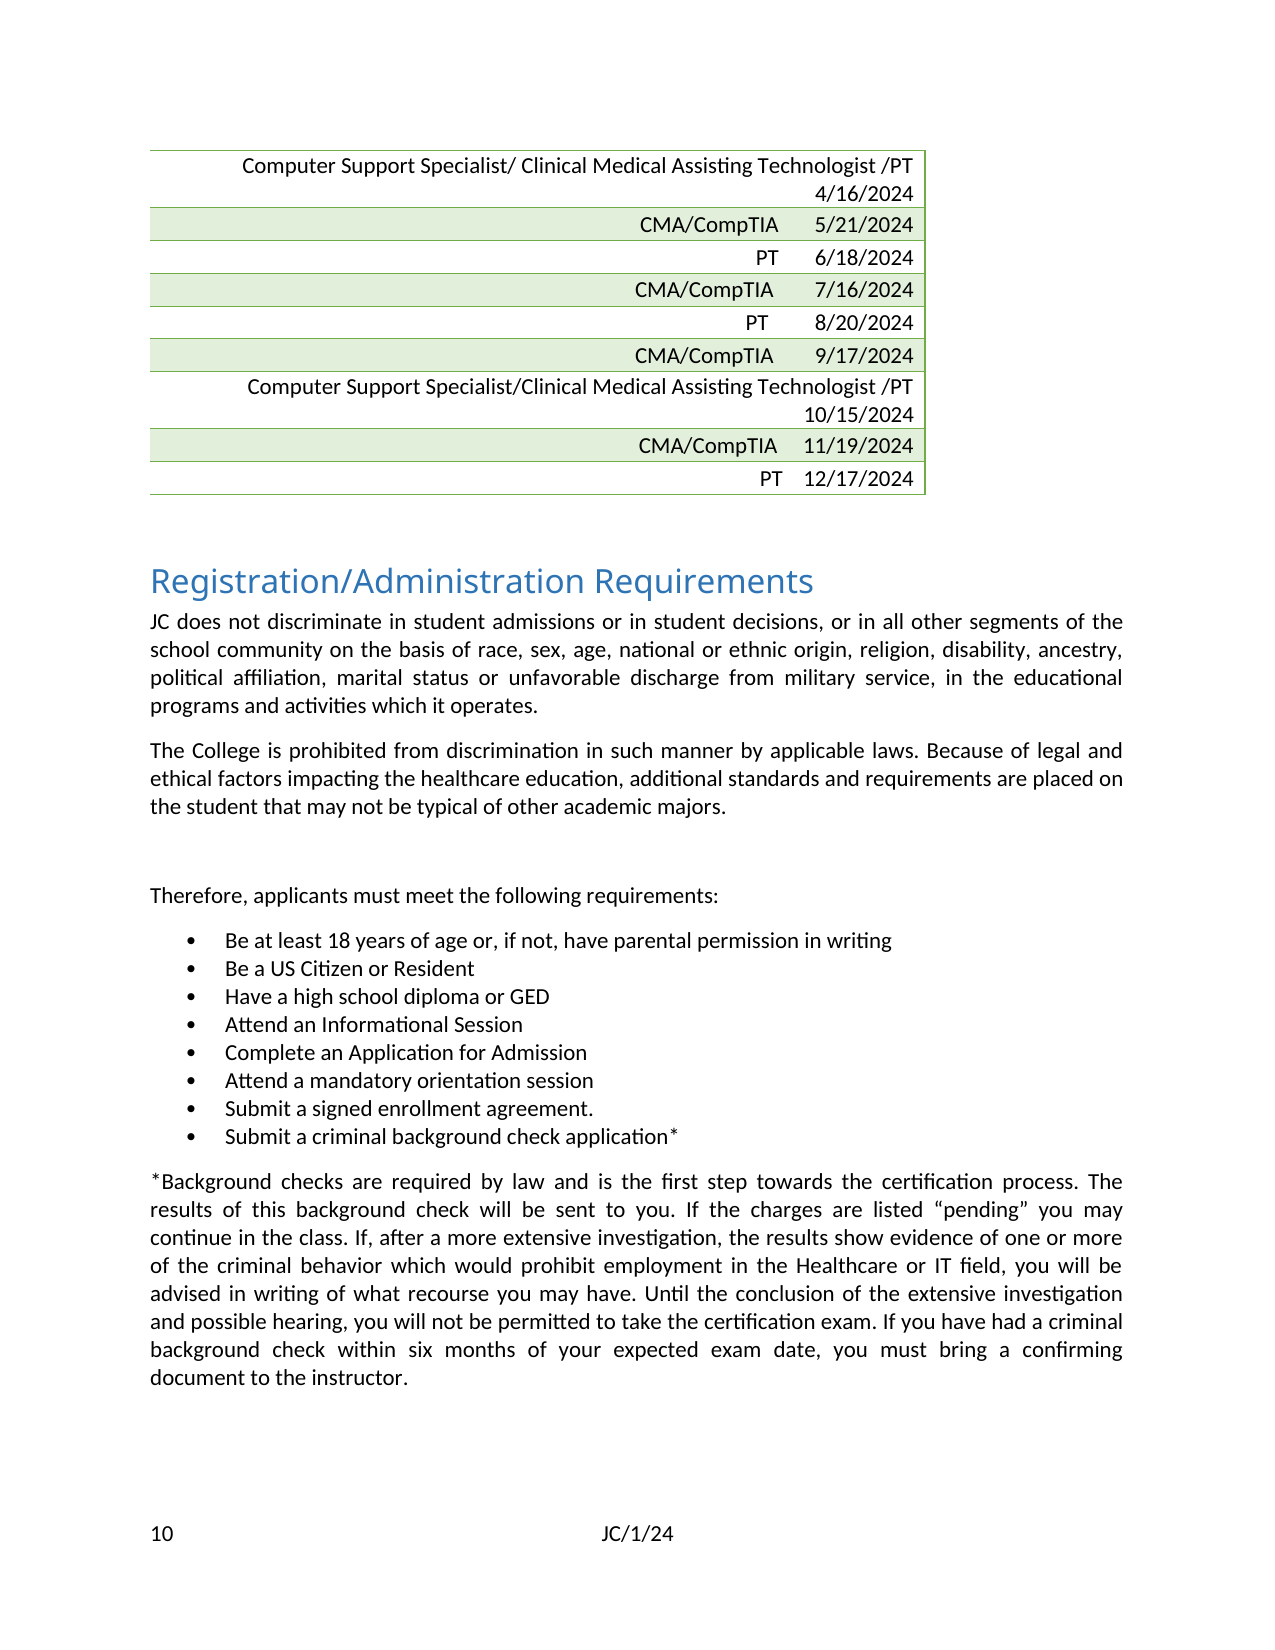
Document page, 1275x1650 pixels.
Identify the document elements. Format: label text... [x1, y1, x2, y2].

table_cell Computer Support Specialist/ Clinical Medical Assisting Technologist /PT 4/16/2024 [150, 151, 924, 207]
subtitle Registration/Administration Requirements [150, 558, 1125, 604]
list Have a high school diploma or GED [187, 982, 1125, 1010]
table_cell PT 8/20/2024 [150, 307, 924, 338]
table_cell Computer Support Specialist/Clinical Medical Assisting Technologist /PT 10/15/2024 [150, 372, 924, 428]
list Complete an Application for Admission [187, 1038, 1125, 1066]
list Be at least 18 years of age or, if not, have parental permission in writing [187, 926, 1125, 954]
list Be a US Citizen or Resident [187, 954, 1125, 982]
list Attend an Informational Session [187, 1010, 1125, 1038]
list Submit a criminal background check application* [187, 1122, 1125, 1150]
table_cell CMA/CompTIA 5/21/2024 [150, 208, 924, 240]
table_cell CMA/CompTIA 9/17/2024 [150, 339, 924, 371]
table_cell PT 12/17/2024 [150, 462, 924, 494]
table_cell PT 6/18/2024 [150, 241, 924, 273]
table_cell CMA/CompTIA 7/16/2024 [150, 274, 924, 306]
list Submit a signed enrollment agreement. [187, 1094, 1125, 1122]
list Attend a mandatory orientation session [187, 1066, 1125, 1094]
table_cell CMA/CompTIA 11/19/2024 [150, 429, 924, 461]
text *Background checks are required by law and is the first step towards the certification process. The results of this background check will be sent to you. If the charges are listed “pending” you may continue in the class. If, after a more extensive investigation, the results show evidence of one or more of the criminal behavior which would prohibit employment in the Healthcare or IT field, you will be advised in writing of what recourse you may have. Until the conclusion of the extensive investigation and possible hearing, you will not be permitted to take the certification exam. If you have had a criminal background check within six months of your expected exam date, you must bring a confirming document to the instructor. [150, 1167, 1125, 1391]
text Therefore, applicants must meet the following requirements: [150, 881, 1125, 909]
text The College is prohibited from discrimination in such manner by applicable laws. Because of legal and ethical factors impacting the healthcare education, additional standards and requirements are placed on the student that may not be typical of other academic majors. [150, 736, 1125, 820]
text JC does not discriminate in student admissions or in student decisions, or in all other segments of the school community on the basis of race, sex, age, national or ethnic origin, religion, disability, ancestry, political affiliation, marital status or unfavorable discharge from military service, in the educational programs and activities which it operates. [150, 607, 1125, 719]
